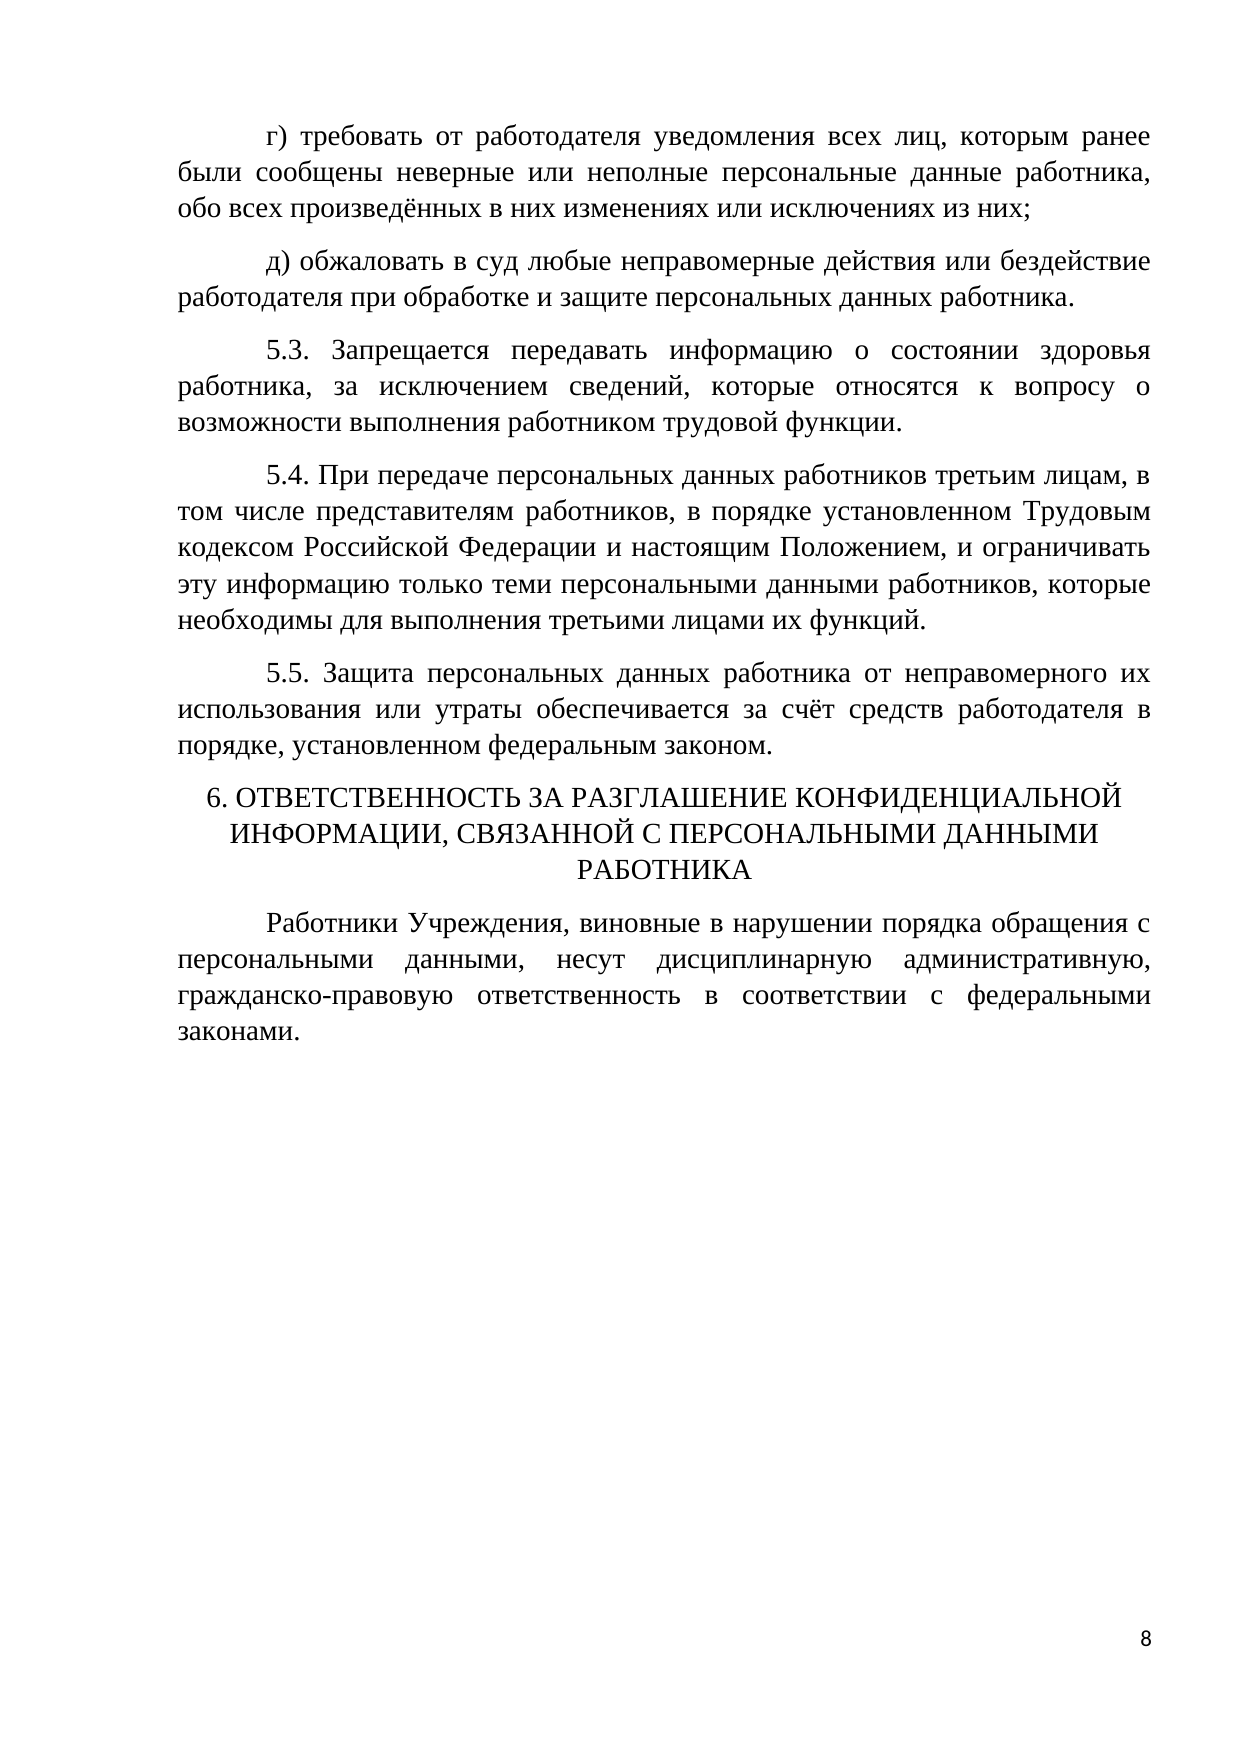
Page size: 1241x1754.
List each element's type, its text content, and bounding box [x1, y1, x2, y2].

text 6. ОТВЕТСТВЕННОСТЬ ЗА РАЗГЛАШЕНИЕ КОНФИДЕНЦИАЛЬНОЙ ИНФОРМАЦИИ, СВЯЗАННОЙ С ПЕРСОНАЛЬНЫМИ ДАННЫМИ РАБОТНИКА [177, 780, 1152, 886]
text 5.5. Защита персональных данных работника от неправомерного их использования или утраты обеспечивается за счёт средств работодателя в порядке, установленном федеральным законом. [177, 655, 1152, 761]
text 5.3. Запрещается передавать информацию о состоянии здоровья работника, за исключением сведений, которые относятся к вопросу о возможности выполнения работником трудовой функции. [177, 332, 1152, 438]
text д) обжаловать в суд любые неправомерные действия или бездействие работодателя при обработке и защите персональных данных работника. [177, 243, 1152, 313]
text 5.4. При передаче персональных данных работников третьим лицам, в том числе представителям работников, в порядке установленном Трудовым кодексом Российской Федерации и настоящим Положением, и ограничивать эту информацию только теми персональными данными работников, которые необходимы для выполнения третьими лицами их функций. [177, 457, 1152, 635]
text г) требовать от работодателя уведомления всех лиц, которым ранее были сообщены неверные или неполные персональные данные работника, обо всех произведённых в них изменениях или исключениях из них; [177, 118, 1152, 224]
text Работники Учреждения, виновные в нарушении порядка обращения с персональными данными, несут дисциплинарную административную, гражданско-правовую ответственность в соответствии с федеральными законами. [177, 905, 1152, 1047]
